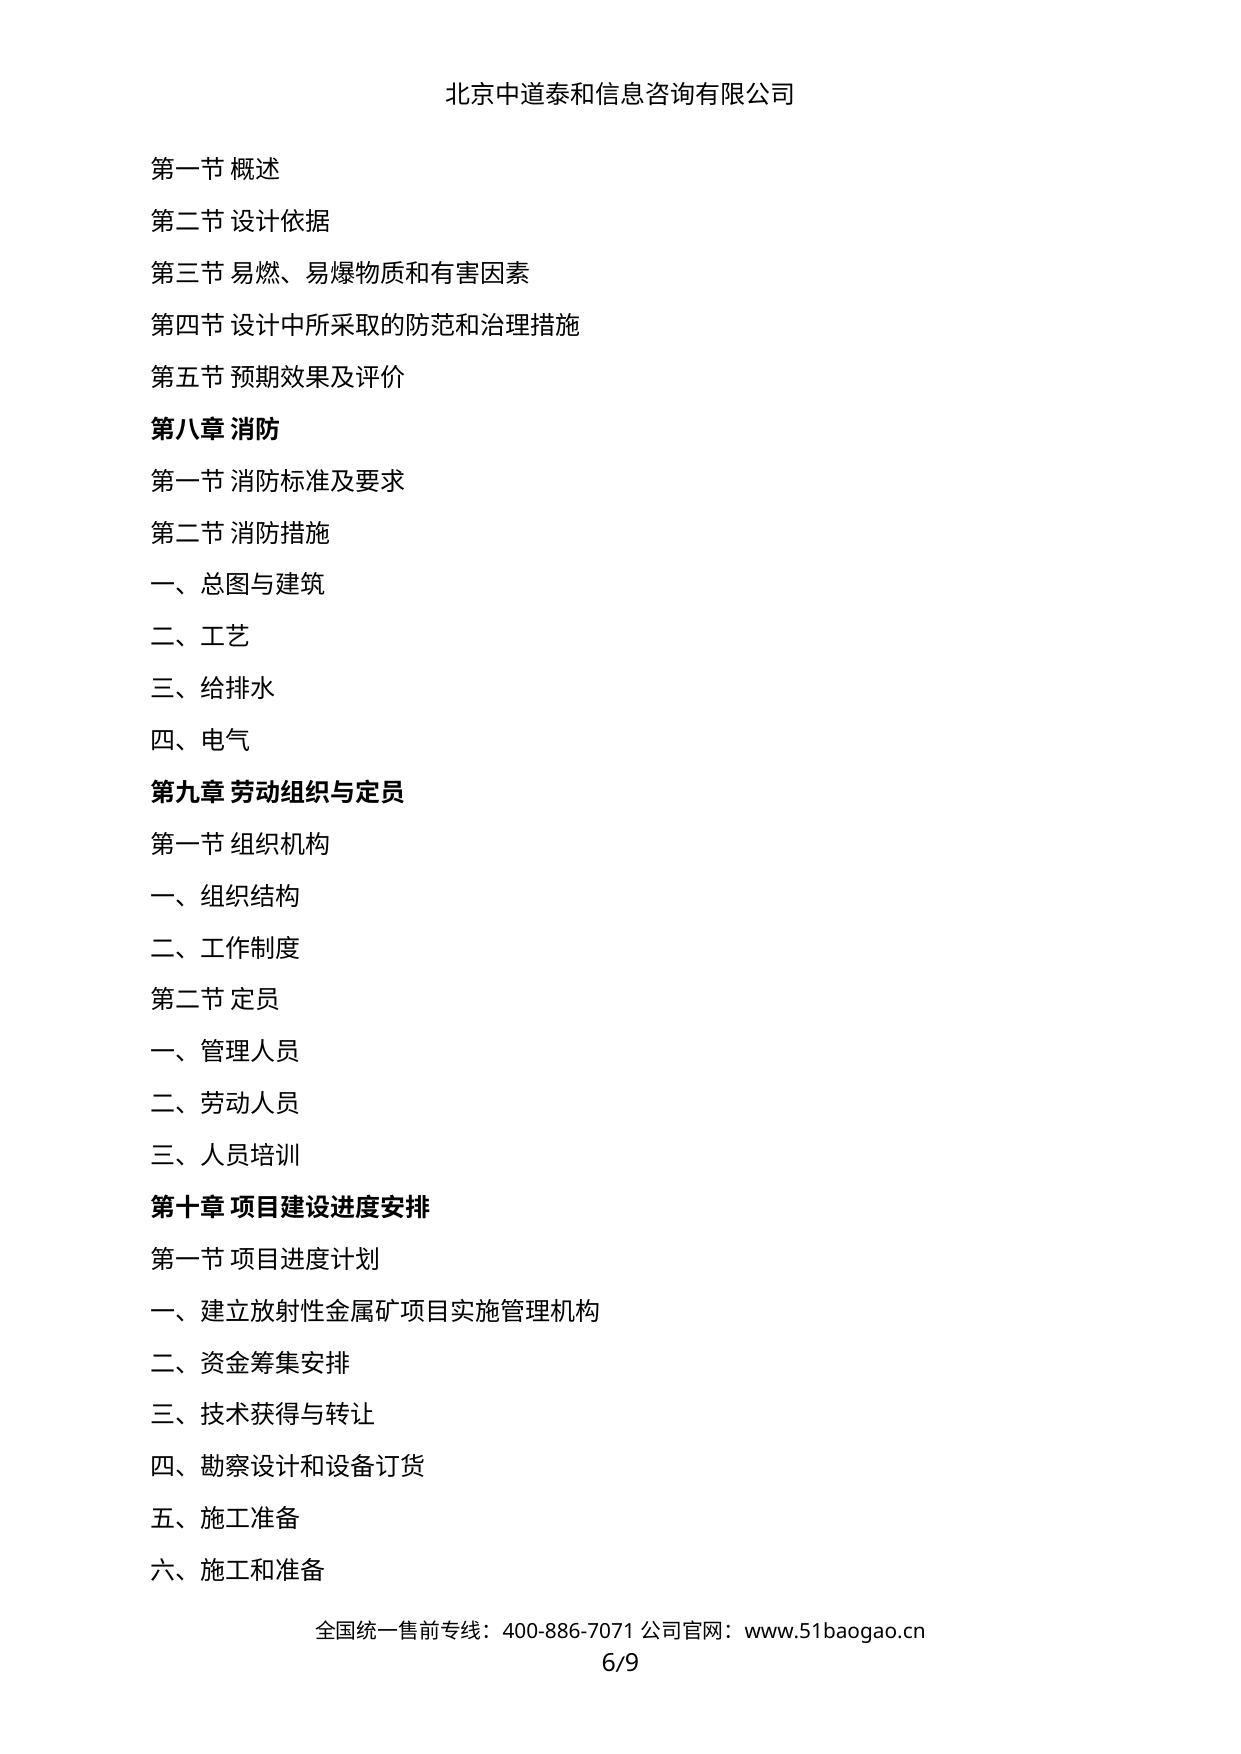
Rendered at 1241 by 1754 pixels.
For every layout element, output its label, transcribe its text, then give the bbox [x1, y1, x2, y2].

text 第九章 劳动组织与定员 [150, 772, 1090, 809]
text 三、给排水 [150, 669, 1090, 705]
text 三、人员培训 [150, 1136, 1090, 1172]
text 第一节 概述 [150, 150, 1090, 186]
text 三、技术获得与转让 [150, 1395, 1090, 1431]
text 四、电气 [150, 721, 1090, 757]
text 一、组织结构 [150, 876, 1090, 912]
text 第一节 组织机构 [150, 824, 1090, 861]
text 第三节 易燃、易爆物质和有害因素 [150, 254, 1090, 290]
text 一、建立放射性金属矿项目实施管理机构 [150, 1291, 1090, 1327]
text 五、施工准备 [150, 1499, 1090, 1535]
text 第二节 定员 [150, 980, 1090, 1016]
text 第四节 设计中所采取的防范和治理措施 [150, 306, 1090, 342]
text 四、勘察设计和设备订货 [150, 1447, 1090, 1483]
text 二、工作制度 [150, 928, 1090, 964]
text 第一节 项目进度计划 [150, 1239, 1090, 1276]
text 二、资金筹集安排 [150, 1343, 1090, 1379]
text 第二节 设计依据 [150, 202, 1090, 238]
text 一、管理人员 [150, 1032, 1090, 1068]
text 二、工艺 [150, 617, 1090, 653]
text 第二节 消防措施 [150, 513, 1090, 549]
text 第十章 项目建设进度安排 [150, 1187, 1090, 1224]
text 一、总图与建筑 [150, 565, 1090, 601]
text 第一节 消防标准及要求 [150, 461, 1090, 497]
text 二、劳动人员 [150, 1084, 1090, 1120]
text 第八章 消防 [150, 409, 1090, 446]
text 六、施工和准备 [150, 1551, 1090, 1587]
text 第五节 预期效果及评价 [150, 357, 1090, 394]
